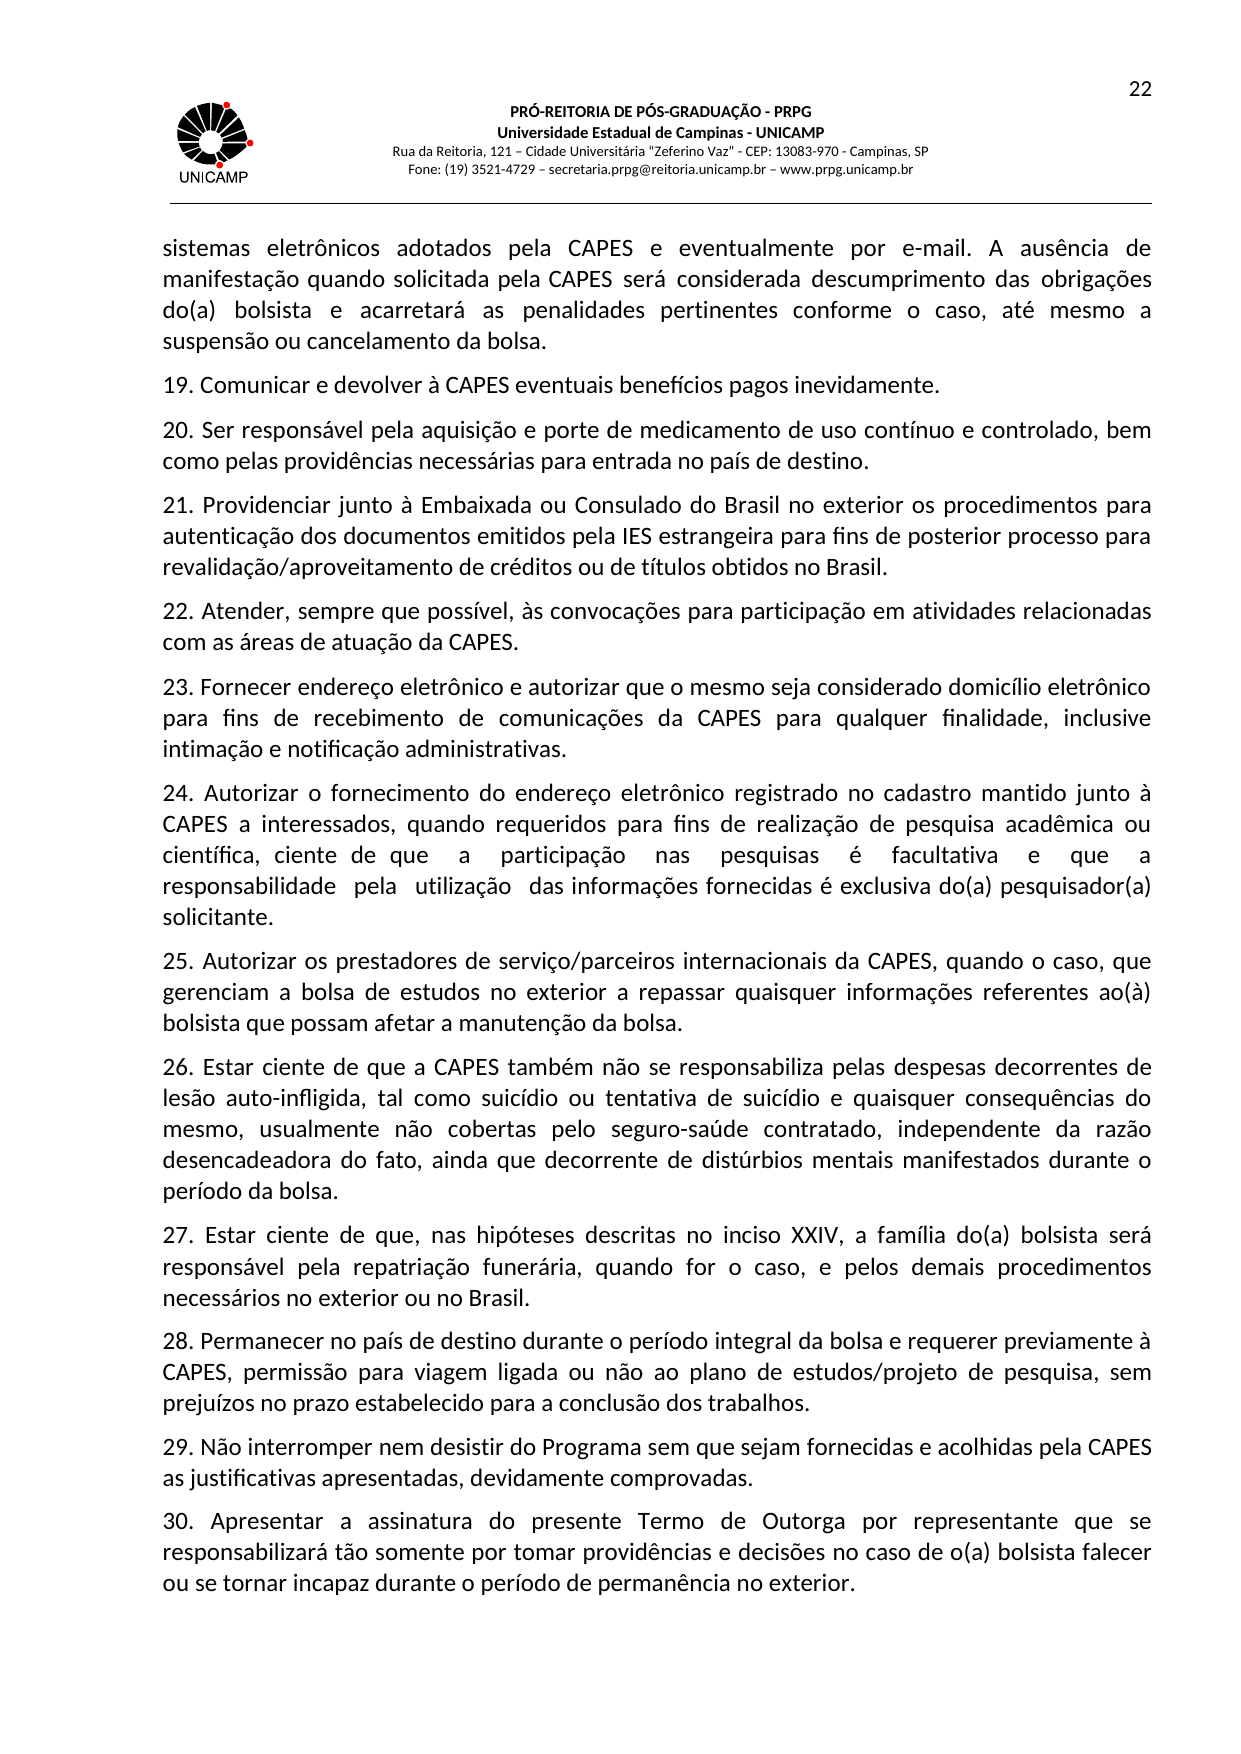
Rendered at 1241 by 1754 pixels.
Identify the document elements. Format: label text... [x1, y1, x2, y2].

text 23. Fornecer endereço eletrônico e autorizar que o mesmo seja considerado domicílio eletrônico para ﬁns de recebimento de comunicações da CAPES para qualquer ﬁnalidade, inclusive intimação e notiﬁcação administrativas. [162, 671, 1152, 763]
text 30. Apresentar a assinatura do presente Termo de Outorga por representante que se responsabilizará tão somente por tomar providências e decisões no caso de o(a) bolsista falecer ou se tornar incapaz durante o período de permanência no exterior. [162, 1505, 1152, 1598]
text 29. Não interromper nem desistir do Programa sem que sejam fornecidas e acolhidas pela CAPES as justiﬁcativas apresentadas, devidamente comprovadas. [162, 1431, 1152, 1492]
text 27. Estar ciente de que, nas hipóteses descritas no inciso XXIV, a família do(a) bolsista será responsável pela repatriação funerária, quando for o caso, e pelos demais procedimentos necessários no exterior ou no Brasil. [162, 1219, 1152, 1312]
text 24. Autorizar o fornecimento do endereço eletrônico registrado no cadastro mantido junto à CAPES a interessados, quando requeridos para ﬁns de realização de pesquisa acadêmica ou cientíﬁca, ciente de que a participação nas pesquisas é facultativa e que a responsabilidade pela utilização das informações fornecidas é exclusiva do(a) pesquisador(a) solicitante. [162, 777, 1152, 932]
text 19. Comunicar e devolver à CAPES eventuais benefícios pagos inevidamente. [162, 369, 1152, 400]
text 21. Providenciar junto à Embaixada ou Consulado do Brasil no exterior os procedimentos para autenticação dos documentos emitidos pela IES estrangeira para ﬁns de posterior processo para revalidação/aproveitamento de créditos ou de títulos obtidos no Brasil. [162, 489, 1152, 582]
text 22. Atender, sempre que possível, às convocações para participação em atividades relacionadas com as áreas de atuação da CAPES. [162, 595, 1152, 657]
text 25. Autorizar os prestadores de serviço/parceiros internacionais da CAPES, quando o caso, que gerenciam a bolsa de estudos no exterior a repassar quaisquer informações referentes ao(à) bolsista que possam afetar a manutenção da bolsa. [162, 946, 1152, 1038]
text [162, 232, 1152, 356]
text 28. Permanecer no país de destino durante o período integral da bolsa e requerer previamente à CAPES, permissão para viagem ligada ou não ao plano de estudos/projeto de pesquisa, sem prejuízos no prazo estabelecido para a conclusão dos trabalhos. [162, 1325, 1152, 1418]
text 20. Ser responsável pela aquisição e porte de medicamento de uso contínuo e controlado, bem como pelas providências necessárias para entrada no país de destino. [162, 414, 1152, 475]
text 26. Estar ciente de que a CAPES também não se responsabiliza pelas despesas decorrentes de lesão auto-inﬂigida, tal como suicídio ou tentativa de suicídio e quaisquer consequências do mesmo, usualmente não cobertas pelo seguro-saúde contratado, independente da razão desencadeadora do fato, ainda que decorrente de distúrbios mentais manifestados durante o período da bolsa. [162, 1051, 1152, 1206]
